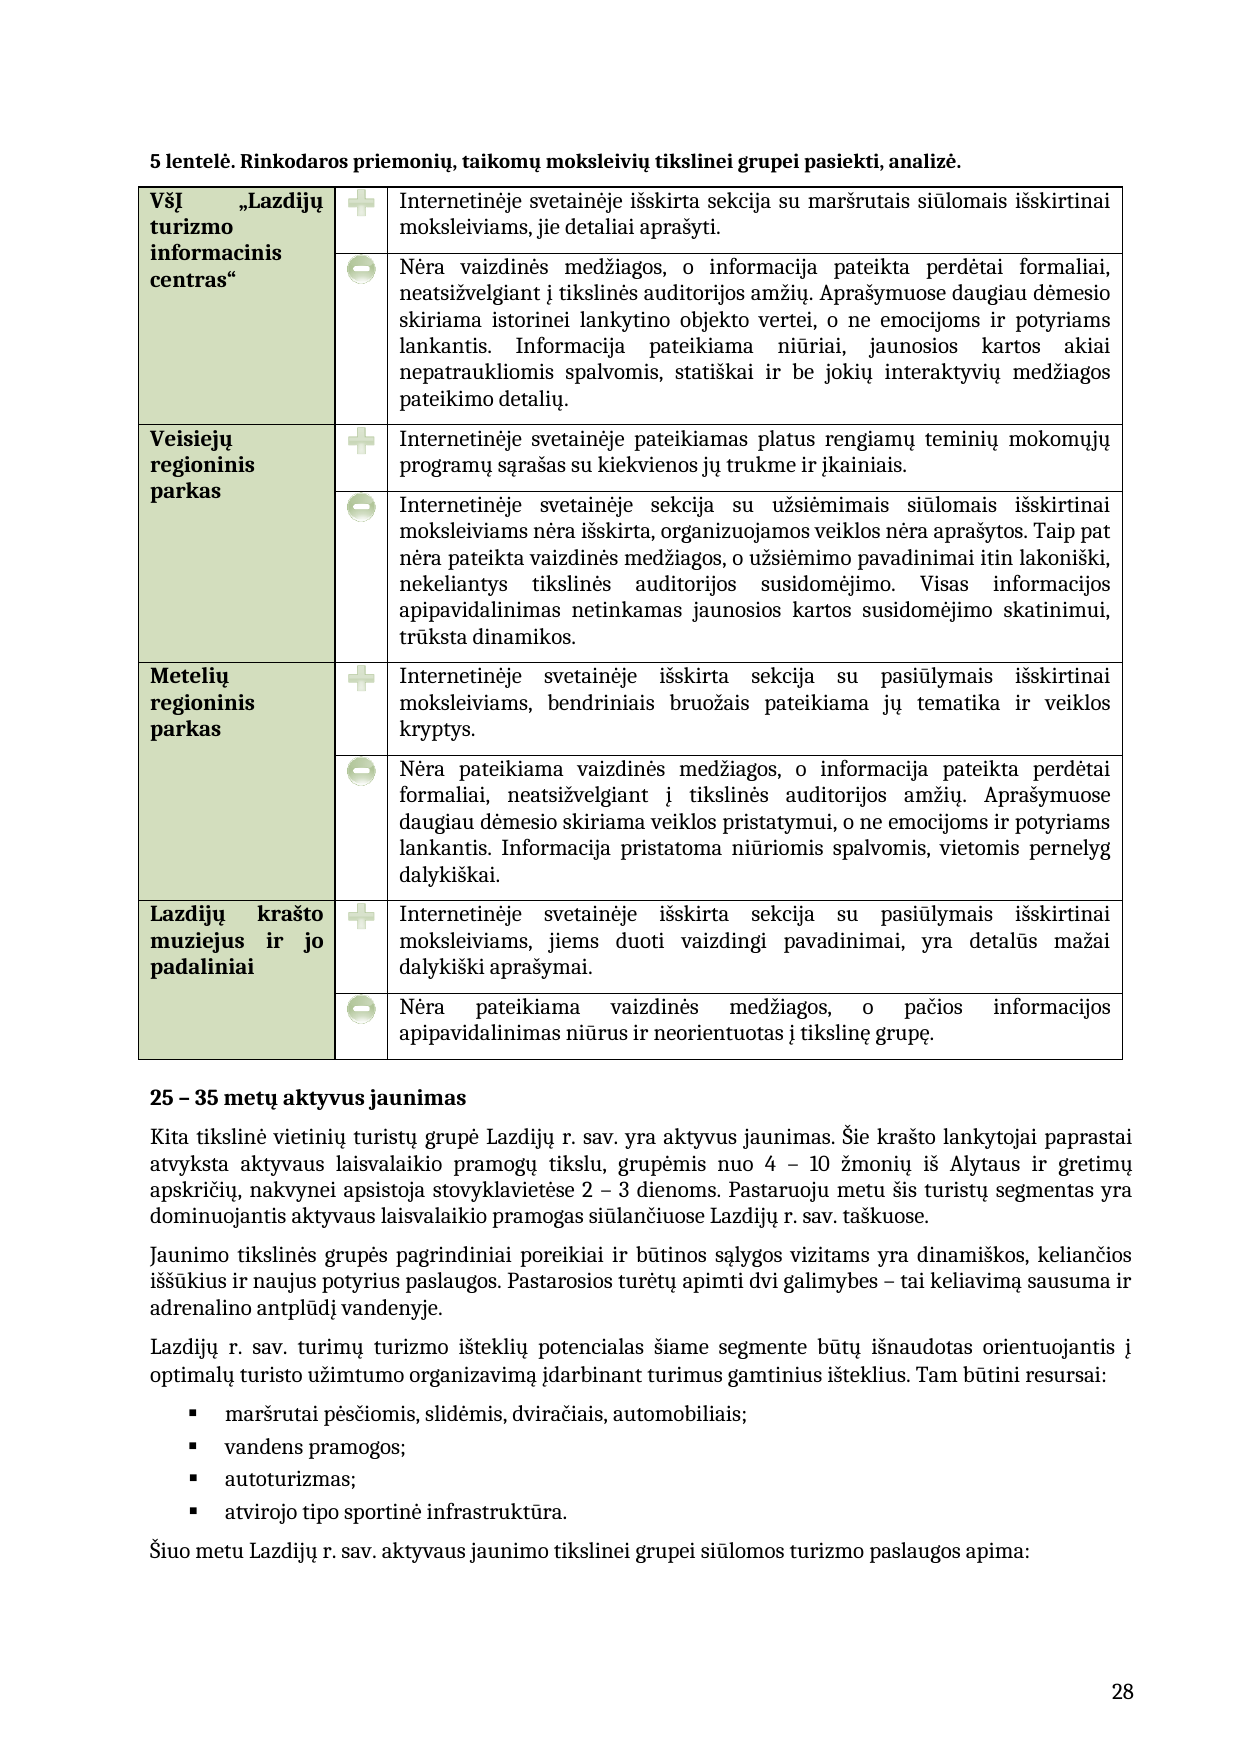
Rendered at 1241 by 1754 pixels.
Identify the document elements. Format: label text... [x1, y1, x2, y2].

table_header Internetinėje svetainėje išskirta sekcija su maršrutais siūlomais išskirtinai moksleiviams, jie detaliai aprašyti. [388, 188, 1122, 253]
list vandens pramogos; [187, 1434, 1134, 1460]
list autoturizmas; [188, 1466, 1134, 1493]
text Jaunimo tikslinės grupės pagrindiniai poreikiai ir būtinos sąlygos vizitams yra dinamiškos, keliančios iššūkius ir naujus potyrius paslaugos. Pastarosios turėtų apimti dvi galimybes – tai keliavimą sausuma ir adrenalino antplūdį vandenyje. [150, 1242, 1134, 1321]
table_cell [336, 663, 387, 755]
table_cell Lazdijų krašto muziejus ir jo padaliniai [139, 901, 334, 1059]
table_cell [336, 425, 387, 491]
table_cell Internetinėje svetainėje išskirta sekcija su pasiūlymais išskirtinai moksleiviams, jiems duoti vaizdingi pavadinimai, yra detalūs mažai dalykiški aprašymai. [388, 901, 1122, 993]
text Šiuo metu Lazdijų r. sav. aktyvaus jaunimo tikslinei grupei siūlomos turizmo paslaugos apima: [150, 1538, 1134, 1564]
table_header VšĮ „Lazdijų turizmo informacinis centras“ [139, 188, 334, 424]
table_cell [336, 994, 387, 1059]
table_cell Internetinėje svetainėje išskirta sekcija su pasiūlymais išskirtinai moksleiviams, bendriniais bruožais pateikiama jų tematika ir veiklos kryptys. [388, 663, 1122, 755]
list maršrutai pėsčiomis, slidėmis, dviračiais, automobiliais; [187, 1401, 1134, 1427]
table_cell Nėra pateikiama vaizdinės medžiagos, o informacija pateikta perdėtai formaliai, neatsižvelgiant į tikslinės auditorijos amžių. Aprašymuose daugiau dėmesio skiriama veiklos pristatymui, o ne emocijoms ir potyriams lankantis. Informacija pristatoma niūriomis spalvomis, vietomis pernelyg dalykiškai. [388, 756, 1122, 900]
table_cell [336, 901, 387, 993]
table_cell Nėra pateikiama vaizdinės medžiagos, o pačios informacijos apipavidalinimas niūrus ir neorientuotas į tikslinę grupę. [388, 994, 1122, 1059]
table_cell [336, 492, 387, 662]
text Kita tikslinė vietinių turistų grupė Lazdijų r. sav. yra aktyvus jaunimas. Šie krašto lankytojai paprastai atvyksta aktyvaus laisvalaikio pramogų tikslu, grupėmis nuo 4 – 10 žmonių iš Alytaus ir gretimų apskričių, nakvynei apsistoja stovyklavietėse 2 – 3 dienoms. Pastaruoju metu šis turistų segmentas yra dominuojantis aktyvaus laisvalaikio pramogas siūlančiuose Lazdijų r. sav. taškuose. [150, 1124, 1134, 1229]
table_cell Nėra vaizdinės medžiagos, o informacija pateikta perdėtai formaliai, neatsižvelgiant į tikslinės auditorijos amžių. Aprašymuose daugiau dėmesio skiriama istorinei lankytino objekto vertei, o ne emocijoms ir potyriams lankantis. Informacija pateikiama niūriai, jaunosios kartos akiai nepatraukliomis spalvomis, statiškai ir be jokių interaktyvių medžiagos pateikimo detalių. [388, 254, 1122, 424]
table_cell Internetinėje svetainėje pateikiamas platus rengiamų teminių mokomųjų programų sąrašas su kiekvienos jų trukme ir įkainiais. [388, 425, 1122, 491]
table_cell Veisiejų regioninis parkas [139, 425, 334, 662]
table_cell Internetinėje svetainėje sekcija su užsiėmimais siūlomais išskirtinai moksleiviams nėra išskirta, organizuojamos veiklos nėra aprašytos. Taip pat nėra pateikta vaizdinės medžiagos, o užsiėmimo pavadinimai itin lakoniški, nekeliantys tikslinės auditorijos susidomėjimo. Visas informacijos apipavidalinimas netinkamas jaunosios kartos susidomėjimo skatinimui, trūksta dinamikos. [388, 492, 1122, 662]
table_cell [336, 756, 387, 900]
text 25 – 35 metų aktyvus jaunimas [150, 1085, 1134, 1111]
table_cell Metelių regioninis parkas [139, 663, 334, 900]
list atvirojo tipo sportinė infrastruktūra. [188, 1499, 1134, 1525]
table_header [336, 188, 387, 253]
text Lazdijų r. sav. turimų turizmo išteklių potencialas šiame segmente būtų išnaudotas orientuojantis į optimalų turisto užimtumo organizavimą įdarbinant turimus gamtinius išteklius. Tam būtini resursai: [150, 1333, 1134, 1388]
table_cell [336, 254, 387, 424]
